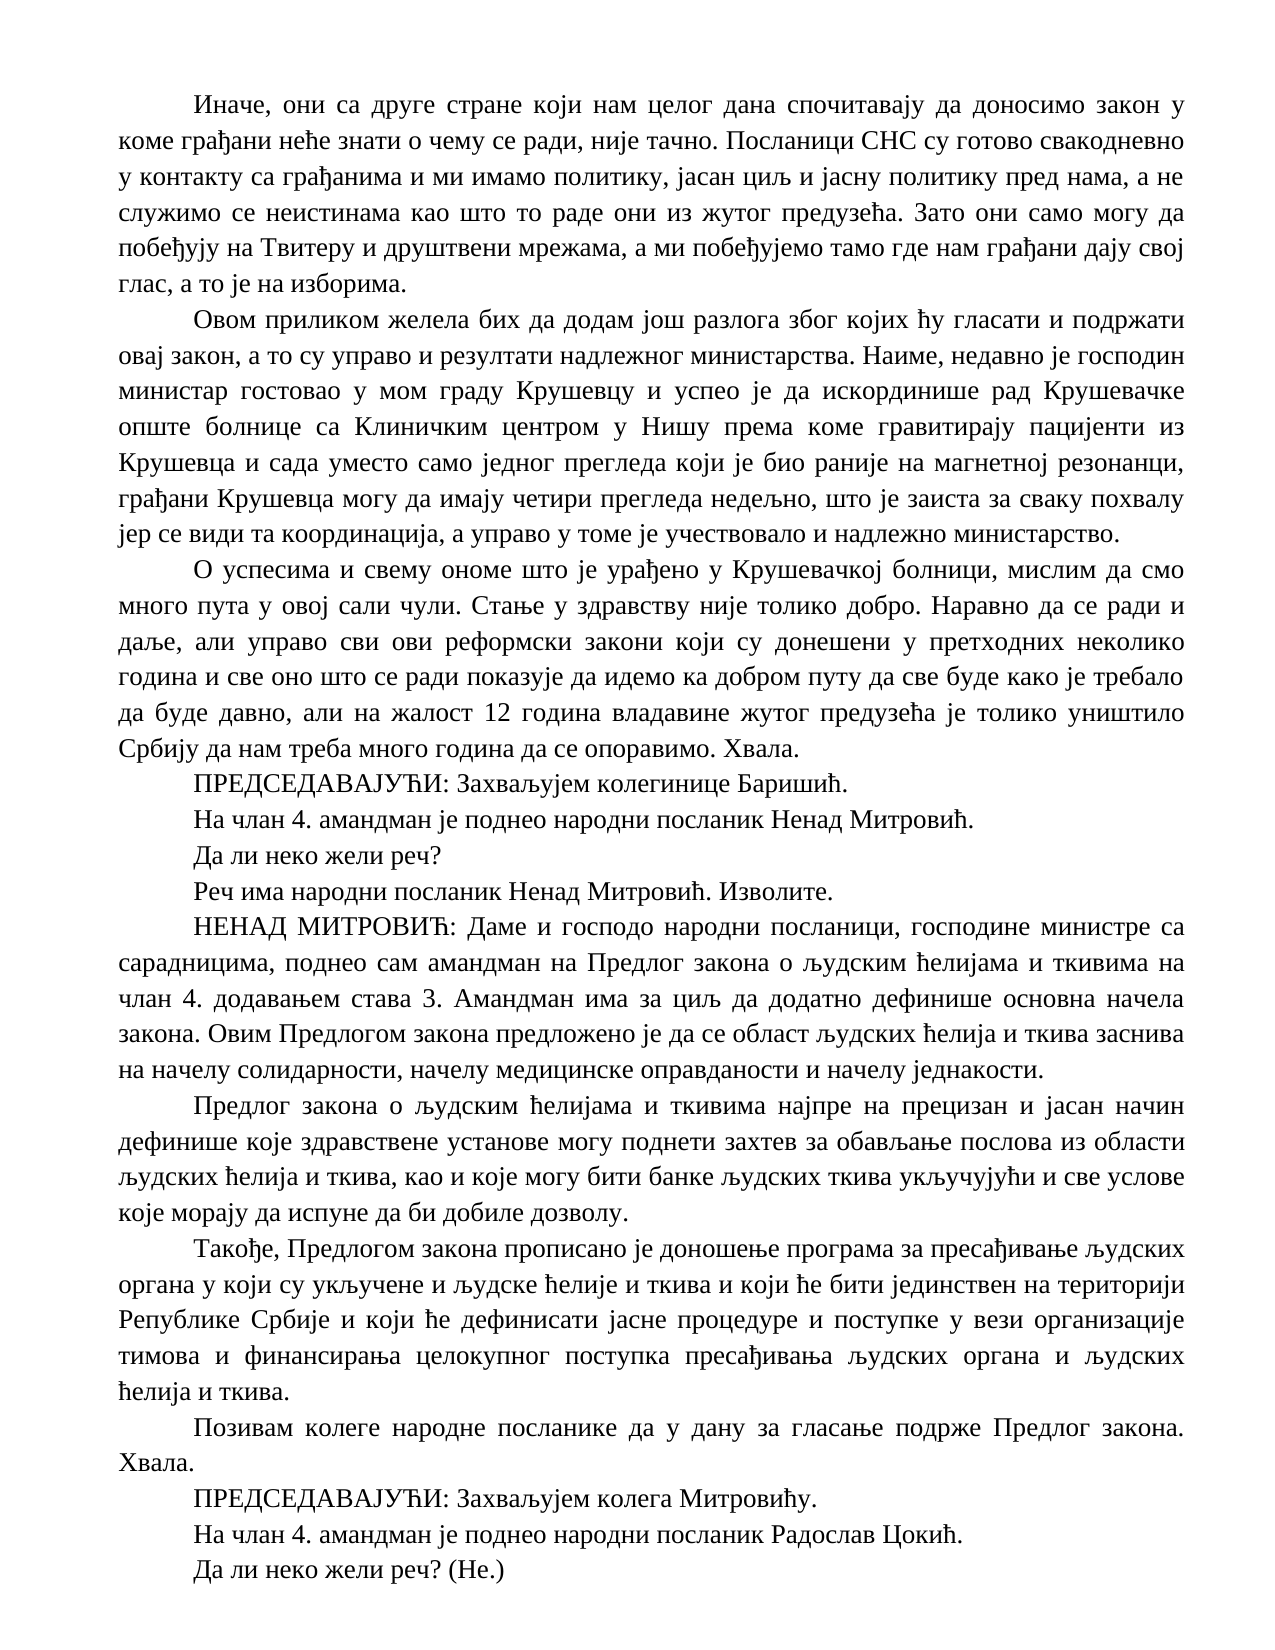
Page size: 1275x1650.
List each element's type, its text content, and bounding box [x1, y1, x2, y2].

text ПРЕДСЕДАВАЈУЋИ: Захваљујем колегинице Баришић. [118, 767, 1186, 799]
text Предлог закона о људским ћелијама и ткивима најпре на прецизан и јасан начин дефинише које здравствене установе могу поднети захтев за обављање послова из области људских ћелија и ткива, као и које могу бити банке људских ткива укључујући и све услове које морају да испуне да би добиле дозволу. [118, 1089, 1186, 1227]
text О успесима и свему ономе што је урађено у Крушевачкој болници, мислим да смо много пута у овој сали чули. Стање у здравству није толико добро. Наравно да се ради и даље, али управо сви ови реформски закони који су донешени у претходних неколико година и све оно што се ради показује да идемо ка добром путу да све буде како је требало да буде давно, али на жалост 12 година владавине жутог предузећа је толико уништило Србију да нам треба много година да се опоравимо. Хвала. [118, 553, 1186, 763]
text Позивам колеге народне посланике да у дану за гласање подрже Предлог закона. Хвала. [118, 1411, 1186, 1477]
text На члан 4. амандман је поднео народни посланик Ненад Митровић. [118, 803, 1186, 834]
text Да ли неко жели реч? [118, 839, 1186, 870]
text ПРЕДСЕДАВАЈУЋИ: Захваљујем колега Митровићу. [118, 1482, 1186, 1513]
text Овом приликом желела бих да додам још разлога због којих ћу гласати и подржати овај закон, а то су управо и резултати надлежног министарства. Наиме, недавно је господин министар гостовао у мом граду Крушевцу и успео је да искординише рад Крушевачке опште болнице са Клиничким центром у Нишу према коме гравитирају пацијенти из Крушевца и сада уместо само једног прегледа који је био раније на магнетној резонанци, грађани Крушевца могу да имају четири прегледа недељно, што је заиста за сваку похвалу јер се види та координација, а управо у томе је учествовало и надлежно министарство. [118, 303, 1186, 548]
text НЕНАД МИТРОВИЋ: Даме и господо народни посланици, господине министре са сарадницима, поднео сам амандман на Предлог закона о људским ћелијама и ткивима на члан 4. додавањем става 3. Амандман има за циљ да додатно дефинише основна начела закона. Овим Предлогом закона предложено је да се област људских ћелија и ткива заснива на начелу солидарности, начелу медицинске оправданости и начелу једнакости. [118, 910, 1186, 1084]
text Реч има народни посланик Ненад Митровић. Изволите. [118, 875, 1186, 906]
text Такође, Предлогом закона прописано је доношење програма за пресађивање људских органа у који су укључене и људске ћелије и ткива и који ће бити јединствен на територији Републике Србије и који ће дефинисати јасне процедуре и поступке у вези организације тимова и финансирања целокупног поступка пресађивања људских органа и људских ћелија и ткива. [118, 1232, 1186, 1406]
text На члан 4. амандман је поднео народни посланик Радослав Цокић. [118, 1518, 1186, 1549]
text Да ли неко жели реч? (Не.) [118, 1553, 1186, 1585]
text Иначе, они са друге стране који нам целог дана спочитавају да доносимо закон у коме грађани неће знати о чему се ради, није тачно. Посланици СНС су готово свакодневно у контакту са грађанима и ми имамо политику, јасан циљ и јасну политику пред нама, а не служимо се неистинама као што то раде они из жутог предузећа. Зато они само могу да побеђују на Твитеру и друштвени мрежама, а ми побеђујемо тамо где нам грађани дају свој глас, а то је на изборима. [118, 89, 1186, 298]
